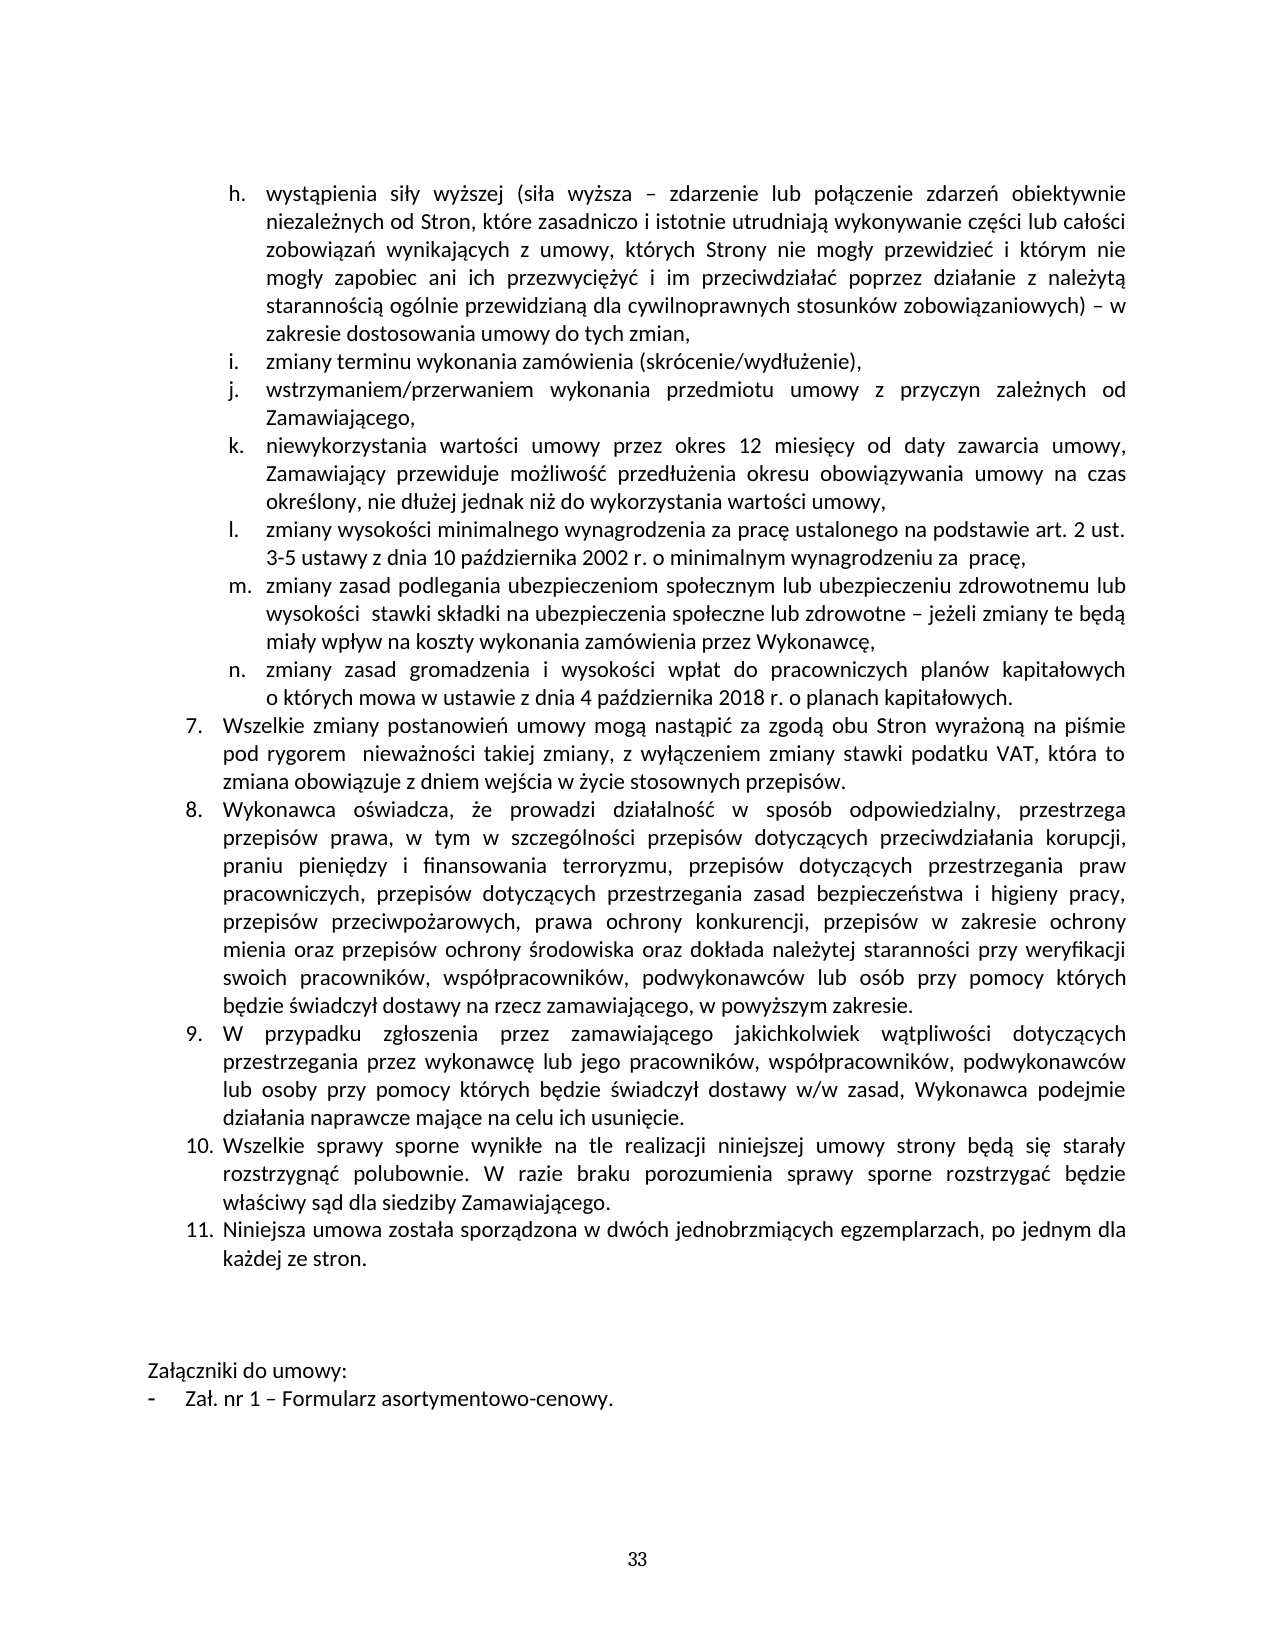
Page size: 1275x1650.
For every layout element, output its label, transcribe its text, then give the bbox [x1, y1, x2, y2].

list zmiany terminu wykonania zamówienia (skrócenie/wydłużenie), [228, 347, 1127, 375]
list Niniejsza umowa została sporządzona w dwóch jednobrzmiących egzemplarzach, po jednym dla każdej ze stron. [185, 1216, 1127, 1272]
text Załączniki do umowy: [148, 1356, 1127, 1384]
list zmiany zasad podlegania ubezpieczeniom społecznym lub ubezpieczeniu zdrowotnemu lub wysokości stawki składki na ubezpieczenia społeczne lub zdrowotne – jeżeli zmiany te będą miały wpływ na koszty wykonania zamówienia przez Wykonawcę, [228, 571, 1127, 655]
list wystąpienia siły wyższej (siła wyższa – zdarzenie lub połączenie zdarzeń obiektywnie niezależnych od Stron, które zasadniczo i istotnie utrudniają wykonywanie części lub całości zobowiązań wynikających z umowy, których Strony nie mogły przewidzieć i którym nie mogły zapobiec ani ich przezwyciężyć i im przeciwdziałać poprzez działanie z należytą starannością ogólnie przewidzianą dla cywilnoprawnych stosunków zobowiązaniowych) – w zakresie dostosowania umowy do tych zmian, [228, 179, 1127, 347]
list zmiany zasad gromadzenia i wysokości wpłat do pracowniczych planów kapitałowych o których mowa w ustawie z dnia 4 października 2018 r. o planach kapitałowych. [228, 655, 1127, 711]
list niewykorzystania wartości umowy przez okres 12 miesięcy od daty zawarcia umowy, Zamawiający przewiduje możliwość przedłużenia okresu obowiązywania umowy na czas określony, nie dłużej jednak niż do wykorzystania wartości umowy, [228, 431, 1127, 515]
list wstrzymaniem/przerwaniem wykonania przedmiotu umowy z przyczyn zależnych od Zamawiającego, [228, 375, 1127, 431]
list W przypadku zgłoszenia przez zamawiającego jakichkolwiek wątpliwości dotyczących przestrzegania przez wykonawcę lub jego pracowników, współpracowników, podwykonawców lub osoby przy pomocy których będzie świadczył dostawy w/w zasad, Wykonawca podejmie działania naprawcze mające na celu ich usunięcie. [185, 1019, 1127, 1132]
list Wszelkie zmiany postanowień umowy mogą nastąpić za zgodą obu Stron wyrażoną na piśmie pod rygorem nieważności takiej zmiany, z wyłączeniem zmiany stawki podatku VAT, która to zmiana obowiązuje z dniem wejścia w życie stosownych przepisów. [185, 711, 1127, 795]
list zmiany wysokości minimalnego wynagrodzenia za pracę ustalonego na podstawie art. 2 ust. 3-5 ustawy z dnia 10 października 2002 r. o minimalnym wynagrodzeniu za pracę, [228, 515, 1127, 571]
list Wykonawca oświadcza, że prowadzi działalność w sposób odpowiedzialny, przestrzega przepisów prawa, w tym w szczególności przepisów dotyczących przeciwdziałania korupcji, praniu pieniędzy i finansowania terroryzmu, przepisów dotyczących przestrzegania praw pracowniczych, przepisów dotyczących przestrzegania zasad bezpieczeństwa i higieny pracy, przepisów przeciwpożarowych, prawa ochrony konkurencji, przepisów w zakresie ochrony mienia oraz przepisów ochrony środowiska oraz dokłada należytej staranności przy weryfikacji swoich pracowników, współpracowników, podwykonawców lub osób przy pomocy których będzie świadczył dostawy na rzecz zamawiającego, w powyższym zakresie. [185, 795, 1127, 1019]
list Zał. nr 1 – Formularz asortymentowo-cenowy. [148, 1384, 1127, 1412]
list Wszelkie sprawy sporne wynikłe na tle realizacji niniejszej umowy strony będą się starały rozstrzygnąć polubownie. W razie braku porozumienia sprawy sporne rozstrzygać będzie właściwy sąd dla siedziby Zamawiającego. [185, 1132, 1127, 1216]
